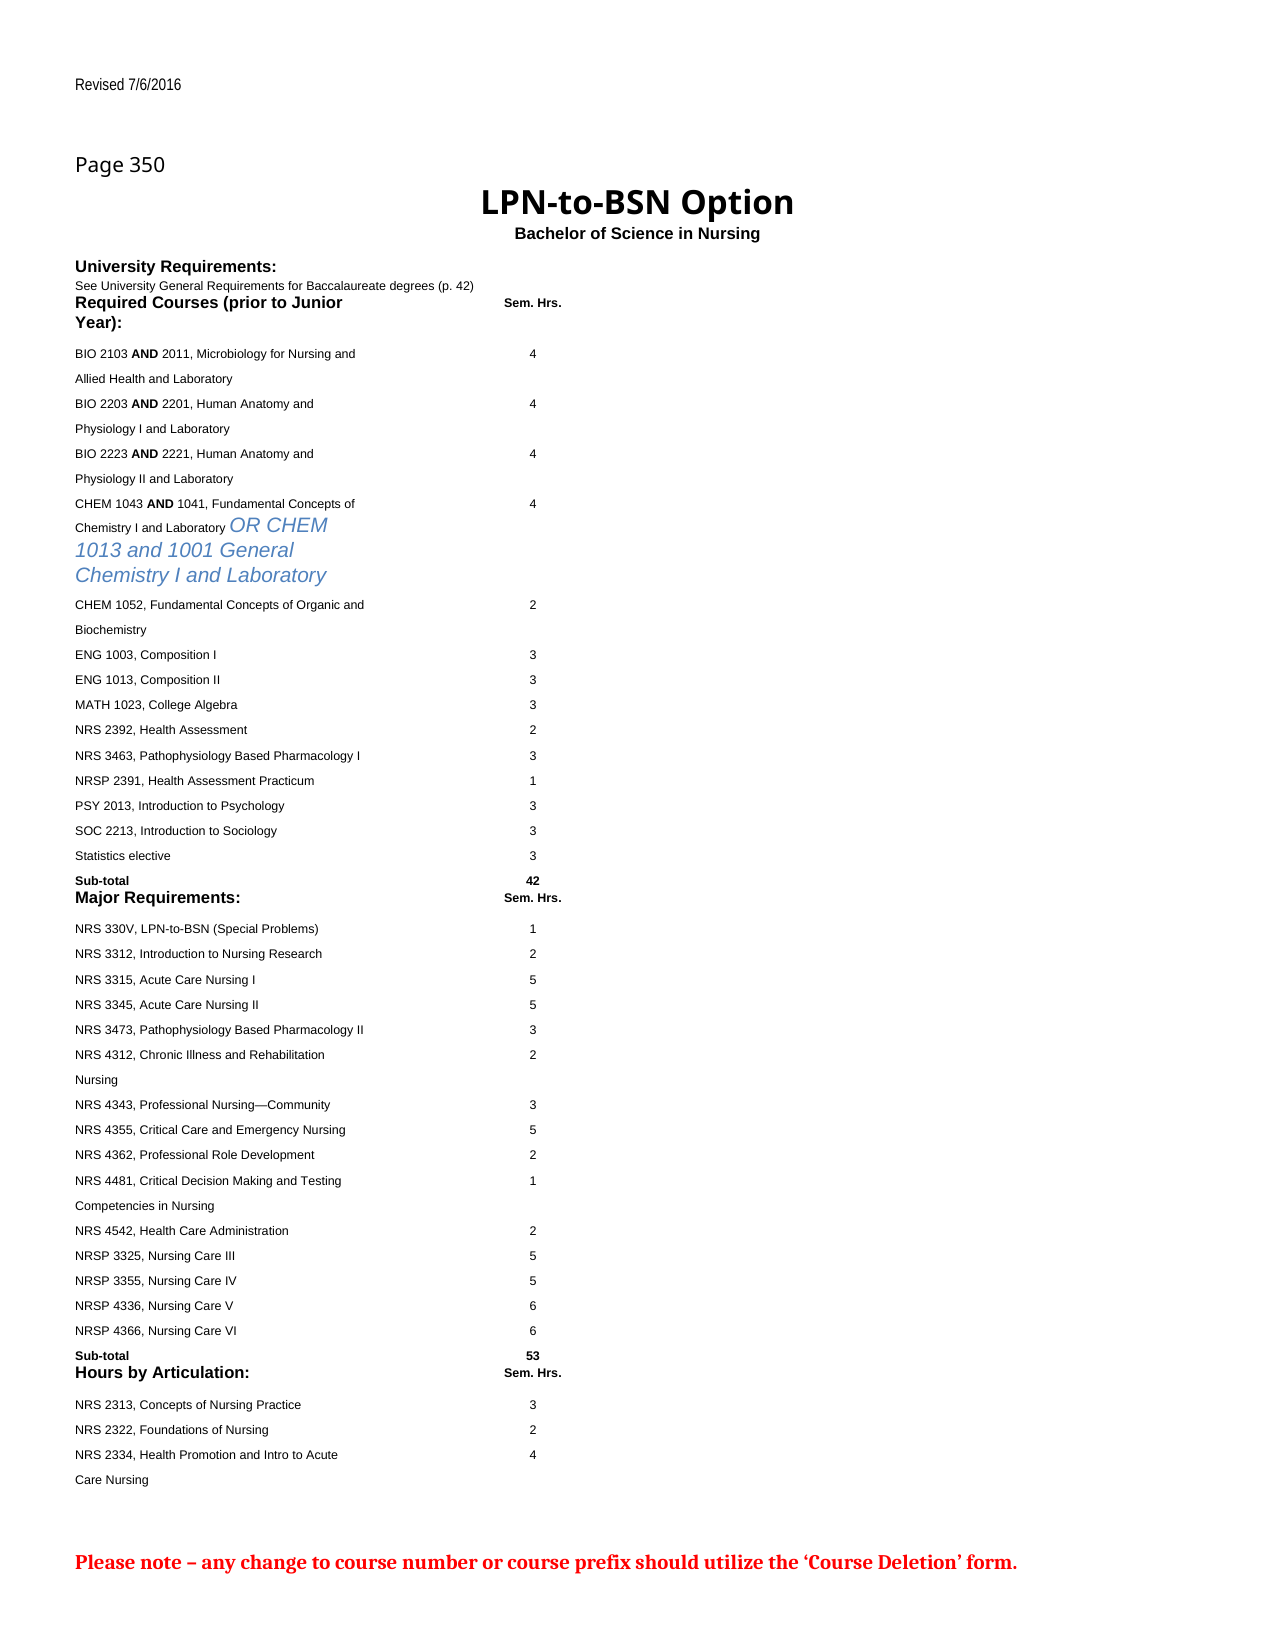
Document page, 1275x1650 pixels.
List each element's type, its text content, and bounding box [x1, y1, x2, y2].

table_cell 2 [376, 1412, 689, 1437]
table_cell Required Courses (prior to Junior Year): [64, 293, 376, 336]
table_cell 3 [376, 1087, 689, 1112]
table_cell 3 [376, 788, 689, 813]
table_cell 5 [376, 987, 689, 1012]
table_cell 2 [376, 712, 689, 737]
table_cell NRS 4362, Professional Role Development [64, 1137, 376, 1162]
table_cell Statistics elective [64, 838, 376, 863]
table_cell NRS 3312, Introduction to Nursing Research [64, 936, 376, 962]
table_cell 6 [376, 1288, 689, 1313]
table_cell CHEM 1043 AND 1041, Fundamental Concepts of Chemistry I and Laboratory OR CHEM 1013 and 1001 General Chemistry I and Laboratory [64, 486, 376, 587]
table_cell BIO 2203 AND 2201, Human Anatomy and Physiology I and Laboratory [64, 386, 376, 436]
table_cell NRS 2392, Health Assessment [64, 712, 376, 737]
table_cell 3 [376, 813, 689, 838]
table_cell 3 [376, 637, 689, 662]
table_cell 5 [376, 962, 689, 987]
table_cell NRSP 3325, Nursing Care III [64, 1238, 376, 1263]
table_cell BIO 2103 AND 2011, Microbiology for Nursing and Allied Health and Laboratory [64, 336, 376, 386]
table_cell NRS 4312, Chronic Illness and Rehabilitation Nursing [64, 1037, 376, 1087]
table_cell Hours by Articulation: [64, 1363, 376, 1387]
table_cell ENG 1003, Composition I [64, 637, 376, 662]
table_cell NRS 2334, Health Promotion and Intro to Acute Care Nursing [64, 1437, 376, 1487]
table_cell NRS 4481, Critical Decision Making and Testing Competencies in Nursing [64, 1163, 376, 1213]
table_cell NRS 2322, Foundations of Nursing [64, 1412, 376, 1437]
text LPN-to-BSN Option [75, 178, 1200, 224]
table_cell NRS 330V, LPN-to-BSN (Special Problems) [64, 911, 376, 936]
table_cell MATH 1023, College Algebra [64, 687, 376, 712]
table_cell NRS 4343, Professional Nursing—Community [64, 1087, 376, 1112]
table_cell 6 [376, 1313, 689, 1338]
table_cell See University General Requirements for Baccalaureate degrees (p. 42) [64, 276, 689, 293]
table_cell Sem. Hrs. [376, 888, 689, 911]
table_cell Sub-total [64, 863, 376, 888]
table_cell 4 [376, 486, 689, 587]
table_cell NRS 3345, Acute Care Nursing II [64, 987, 376, 1012]
text Page 350 [75, 150, 1200, 178]
table_cell 2 [376, 587, 689, 637]
table_cell BIO 2223 AND 2221, Human Anatomy and Physiology II and Laboratory [64, 436, 376, 486]
table_cell NRSP 4366, Nursing Care VI [64, 1313, 376, 1338]
table_cell 3 [376, 662, 689, 687]
table_cell NRS 3315, Acute Care Nursing I [64, 962, 376, 987]
text Bachelor of Science in Nursing [75, 224, 1200, 243]
table_header University Requirements: [64, 251, 689, 276]
table_cell NRS 3463, Pathophysiology Based Pharmacology I [64, 738, 376, 762]
table_cell NRS 4355, Critical Care and Emergency Nursing [64, 1112, 376, 1137]
table_cell 1 [376, 1163, 689, 1213]
table_cell ENG 1013, Composition II [64, 662, 376, 687]
table_cell NRSP 3355, Nursing Care IV [64, 1263, 376, 1288]
table_cell Sem. Hrs. [376, 1363, 689, 1387]
table_cell 2 [376, 1213, 689, 1238]
table_cell 4 [376, 1437, 689, 1487]
table_cell 2 [376, 936, 689, 962]
table_cell CHEM 1052, Fundamental Concepts of Organic and Biochemistry [64, 587, 376, 637]
table_cell 4 [376, 336, 689, 386]
table_cell 42 [376, 863, 689, 888]
table_cell 5 [376, 1112, 689, 1137]
table_cell NRS 2313, Concepts of Nursing Practice [64, 1387, 376, 1412]
table_cell 5 [376, 1263, 689, 1288]
table_cell NRS 3473, Pathophysiology Based Pharmacology II [64, 1012, 376, 1037]
table_cell Sub-total [64, 1338, 376, 1363]
table_cell NRSP 2391, Health Assessment Practicum [64, 763, 376, 788]
table_cell NRS 4542, Health Care Administration [64, 1213, 376, 1238]
table_cell 1 [376, 911, 689, 936]
table_cell 3 [376, 738, 689, 762]
table_cell 3 [376, 1387, 689, 1412]
table_cell 5 [376, 1238, 689, 1263]
table_cell NRSP 4336, Nursing Care V [64, 1288, 376, 1313]
table_cell Sem. Hrs. [376, 293, 689, 336]
table_cell 53 [376, 1338, 689, 1363]
table_cell SOC 2213, Introduction to Sociology [64, 813, 376, 838]
table_cell PSY 2013, Introduction to Psychology [64, 788, 376, 813]
table_cell 2 [376, 1137, 689, 1162]
table_cell 4 [376, 386, 689, 436]
table_cell 3 [376, 1012, 689, 1037]
table_cell 3 [376, 687, 689, 712]
table_cell 1 [376, 763, 689, 788]
table_cell Major Requirements: [64, 888, 376, 911]
table_cell 4 [376, 436, 689, 486]
table_cell 3 [376, 838, 689, 863]
table_cell 2 [376, 1037, 689, 1087]
